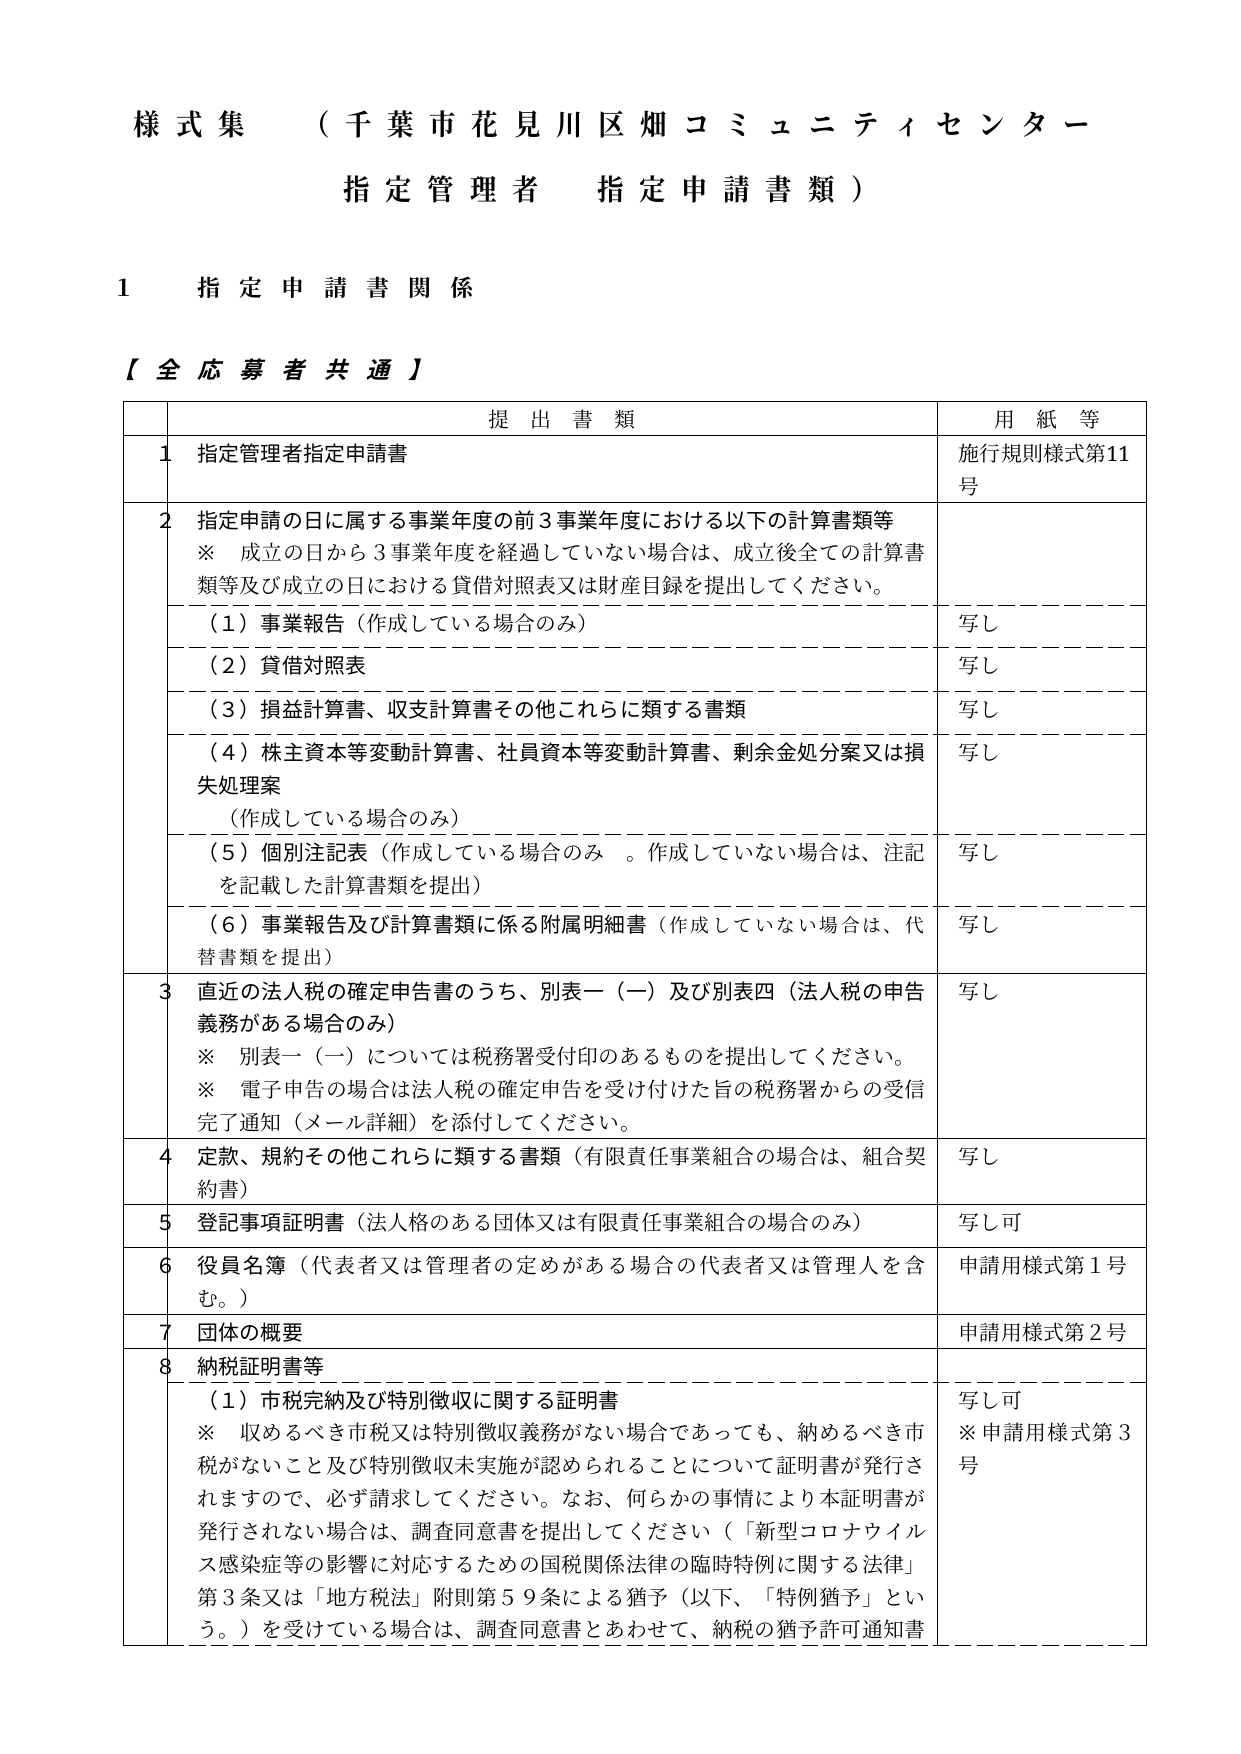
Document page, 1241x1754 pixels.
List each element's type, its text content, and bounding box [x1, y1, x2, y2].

table_cell 定款、規約その他これらに類する書類（有限責任事業組合の場合は、組合契約書） [168, 1139, 937, 1204]
table_cell 写し [938, 906, 1146, 973]
table_cell 指定管理者指定申請書 [168, 436, 937, 502]
table_cell （２）貸借対照表 [168, 647, 937, 691]
table_cell 施行規則様式第11号 [938, 436, 1146, 502]
table_cell （５）個別注記表（作成している場合のみ。作成していない場合は、注記を記載した計算書類を提出） [168, 834, 937, 906]
table_cell 写し [938, 834, 1146, 906]
table_cell （６）事業報告及び計算書類に係る附属明細書（作成していない場合は、代替書類を提出） [168, 906, 937, 973]
table_cell ８ [124, 1349, 167, 1645]
table_cell ７ [124, 1315, 167, 1348]
table_cell 写し [938, 734, 1146, 834]
table_cell ６ [124, 1248, 167, 1314]
table_cell 納税証明書等 [168, 1349, 937, 1382]
table_cell 登記事項証明書（法人格のある団体又は有限責任事業組合の場合のみ） [168, 1205, 937, 1247]
table_cell 申請用様式第１号 [938, 1248, 1146, 1314]
text １ 指定申請書関係 [113, 253, 1128, 319]
table_header [124, 402, 167, 435]
table_cell １ [124, 436, 167, 502]
table_cell ５ [124, 1205, 167, 1247]
table_cell （１）事業報告（作成している場合のみ） [168, 605, 937, 647]
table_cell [168, 1382, 937, 1645]
table_cell 直近の法人税の確定申告書のうち、別表一（一）及び別表四（法人税の申告義務がある場合のみ） ※ 別表一（一）については税務署受付印のあるものを提出してください。 ※ 電子申告の場合は法人税の確定申告を受け付けた旨の税務署からの受信完了通知（メール詳細）を添付してください。 [168, 974, 937, 1138]
table_cell 写し [938, 1139, 1146, 1204]
table_cell （４）株主資本等変動計算書、社員資本等変動計算書、剰余金処分案又は損失処理案 （作成している場合のみ） [168, 734, 937, 834]
table_cell 写し [938, 605, 1146, 647]
text 【全応募者共通】 [113, 336, 1128, 401]
table_cell ４ [124, 1139, 167, 1204]
table_cell 指定申請の日に属する事業年度の前３事業年度における以下の計算書類等 ※ 成立の日から３事業年度を経過していない場合は、成立後全ての計算書類等及び成立の日における貸借対照表又は財産目録を提出してください。 [168, 503, 937, 605]
table_cell 団体の概要 [168, 1315, 937, 1348]
table_cell 写し [938, 691, 1146, 734]
table_cell 申請用様式第２号 [938, 1315, 1146, 1348]
text 様式集 （千葉市花見川区畑コミュニティセンター 指定管理者 指定申請書類） [113, 89, 1128, 221]
table_cell 写し可 ※申請用様式第３号 [938, 1382, 1146, 1645]
table_cell ２ [124, 503, 167, 973]
table_header 提 出 書 類 [168, 402, 937, 435]
table_cell 役員名簿（代表者又は管理者の定めがある場合の代表者又は管理人を含む。） [168, 1248, 937, 1314]
table_cell [938, 503, 1146, 605]
table_cell 写し [938, 974, 1146, 1138]
table_header 用 紙 等 [938, 402, 1146, 435]
table_cell （３）損益計算書、収支計算書その他これらに類する書類 [168, 691, 937, 734]
table_cell 写し可 [938, 1205, 1146, 1247]
table_cell [938, 1349, 1146, 1382]
table_cell ３ [124, 974, 167, 1138]
table_cell 写し [938, 647, 1146, 691]
